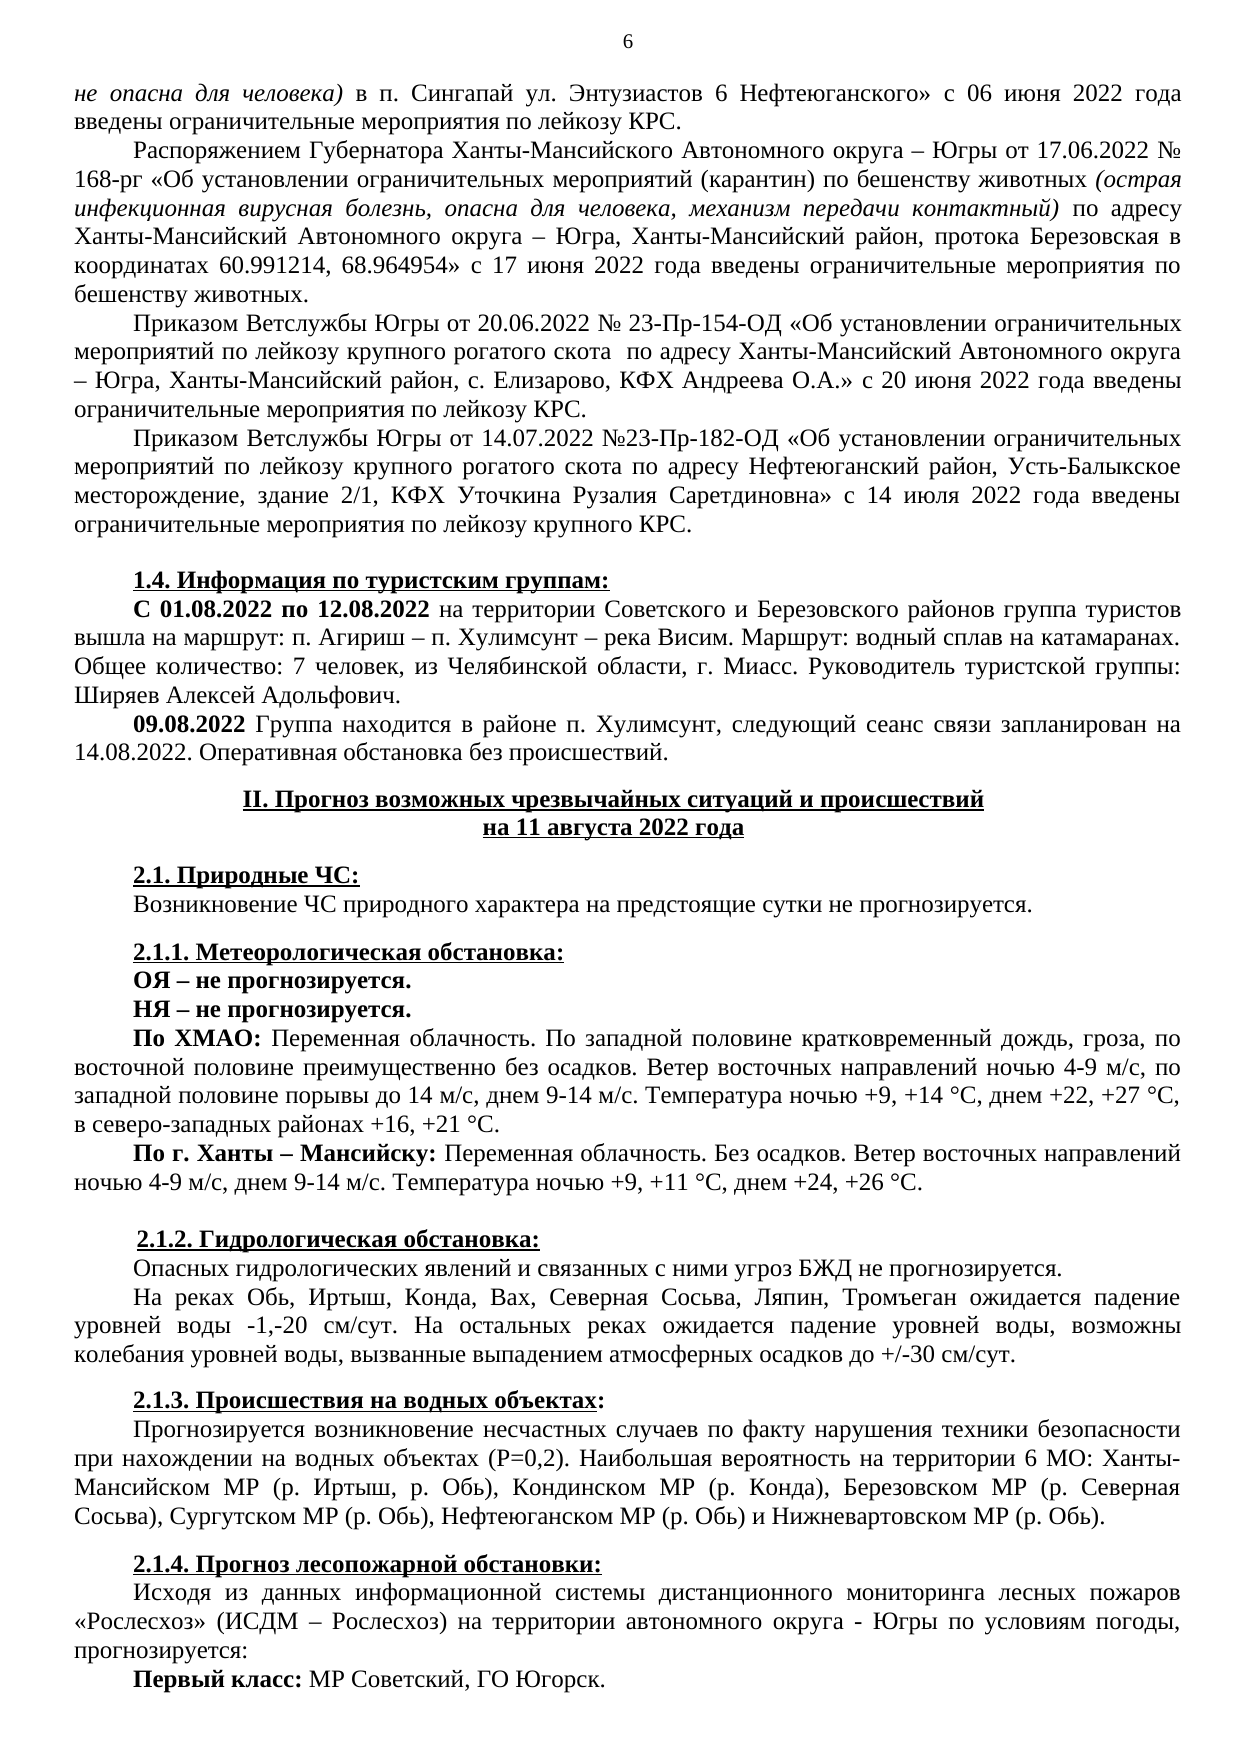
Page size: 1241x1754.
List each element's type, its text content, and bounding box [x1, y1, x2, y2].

text По г. Ханты – Мансийску: Переменная облачность. Без осадков. Ветер восточных направлений ночью 4-9 м/с, днем 9-14 м/с. Температура ночью +9, +11 °С, днем +24, +26 °С. [74, 1138, 1182, 1196]
text 1.4. Информация по туристским группам: [74, 566, 1153, 594]
text По ХМАО: Переменная облачность. По западной половине кратковременный дождь, гроза, по восточной половине преимущественно без осадков. Ветер восточных направлений ночью 4-9 м/с, по западной половине порывы до 14 м/с, днем 9-14 м/с. Температура ночью +9, +14 °С, днем +22, +27 °С, в северо-западных районах +16, +21 °С. [74, 1023, 1182, 1138]
text 2.1.1. Метеорологическая обстановка: [74, 937, 1153, 966]
text С 01.08.2022 по 12.08.2022 на территории Советского и Березовского районов группа туристов вышла на маршрут: п. Агириш – п. Хулимсунт – река Висим. Маршрут: водный сплав на катамаранах. Общее количество: 7 человек, из Челябинской области, г. Миасс. Руководитель туристской группы: Ширяев Алексей Адольфович. [74, 594, 1182, 709]
text Распоряжением Губернатора Ханты-Мансийского Автономного округа – Югры от 17.06.2022 № 168-рг «Об установлении ограничительных мероприятий (карантин) по бешенству животных (острая инфекционная вирусная болезнь, опасна для человека, механизм передачи контактный) по адресу Ханты-Мансийский Автономного округа – Югра, Ханты-Мансийский район, протока Березовская в координатах 60.991214, 68.964954» с 17 июня 2022 года введены ограничительные мероприятия по бешенству животных. [74, 135, 1182, 308]
text II. Прогноз возможных чрезвычайных ситуаций и происшествий [74, 785, 1153, 813]
text на 11 августа 2022 года [74, 813, 1153, 841]
text ОЯ – не прогнозируется. [74, 966, 1182, 994]
text Возникновение ЧС природного характера на предстоящие сутки не прогнозируется. [74, 889, 1153, 918]
text Первый класс: МР Советский, ГО Югорск. [74, 1664, 1182, 1692]
text Приказом Ветслужбы Югры от 14.07.2022 №23-Пр-182-ОД «Об установлении ограничительных мероприятий по лейкозу крупного рогатого скота по адресу Нефтеюганский район, Усть-Балыкское месторождение, здание 2/1, КФХ Уточкина Рузалия Саретдиновна» с 14 июля 2022 года введены ограничительные мероприятия по лейкозу крупного КРС. [74, 423, 1182, 538]
text 2.1.3. Происшествия на водных объектах: [74, 1387, 1182, 1414]
text 09.08.2022 Группа находится в районе п. Хулимсунт, следующий сеанс связи запланирован на 14.08.2022. Оперативная обстановка без происшествий. [74, 709, 1182, 766]
text 2.1.2. Гидрологическая обстановка: [74, 1224, 1182, 1253]
text Опасных гидрологических явлений и связанных с ними угроз БЖД не прогнозируется. [74, 1253, 1182, 1282]
text На реках Обь, Иртыш, Конда, Вах, Северная Сосьва, Ляпин, Тромъеган ожидается падение уровней воды -1,-20 см/сут. На остальных реках ожидается падение уровней воды, возможны колебания уровней воды, вызванные выпадением атмосферных осадков до +/-30 см/сут. [74, 1282, 1182, 1368]
text Прогнозируется возникновение несчастных случаев по факту нарушения техники безопасности при нахождении на водных объектах (Р=0,2). Наибольшая вероятность на территории 6 МО: Ханты-Мансийском МР (р. Иртыш, р. Обь), Кондинском МР (р. Конда), Березовском МР (р. Северная Сосьва), Сургутском МР (р. Обь), Нефтеюганском МР (р. Обь) и Нижневартовском МР (р. Обь). [74, 1414, 1182, 1529]
text Приказом Ветслужбы Югры от 20.06.2022 № 23-Пр-154-ОД «Об установлении ограничительных мероприятий по лейкозу крупного рогатого скота по адресу Ханты-Мансийский Автономного округа – Югра, Ханты-Мансийский район, с. Елизарово, КФХ Андреева О.А.» с 20 июня 2022 года введены ограничительные мероприятия по лейкозу КРС. [74, 308, 1182, 423]
text НЯ – не прогнозируется. [74, 994, 1182, 1023]
text 2.1.4. Прогноз лесопожарной обстановки: [133, 1549, 1182, 1577]
text 2.1. Природные ЧС: [74, 860, 1153, 889]
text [74, 78, 1182, 135]
text Исходя из данных информационной системы дистанционного мониторинга лесных пожаров «Рослесхоз» (ИСДМ – Рослесхоз) на территории автономного округа - Югры по условиям погоды, прогнозируется: [74, 1577, 1182, 1664]
